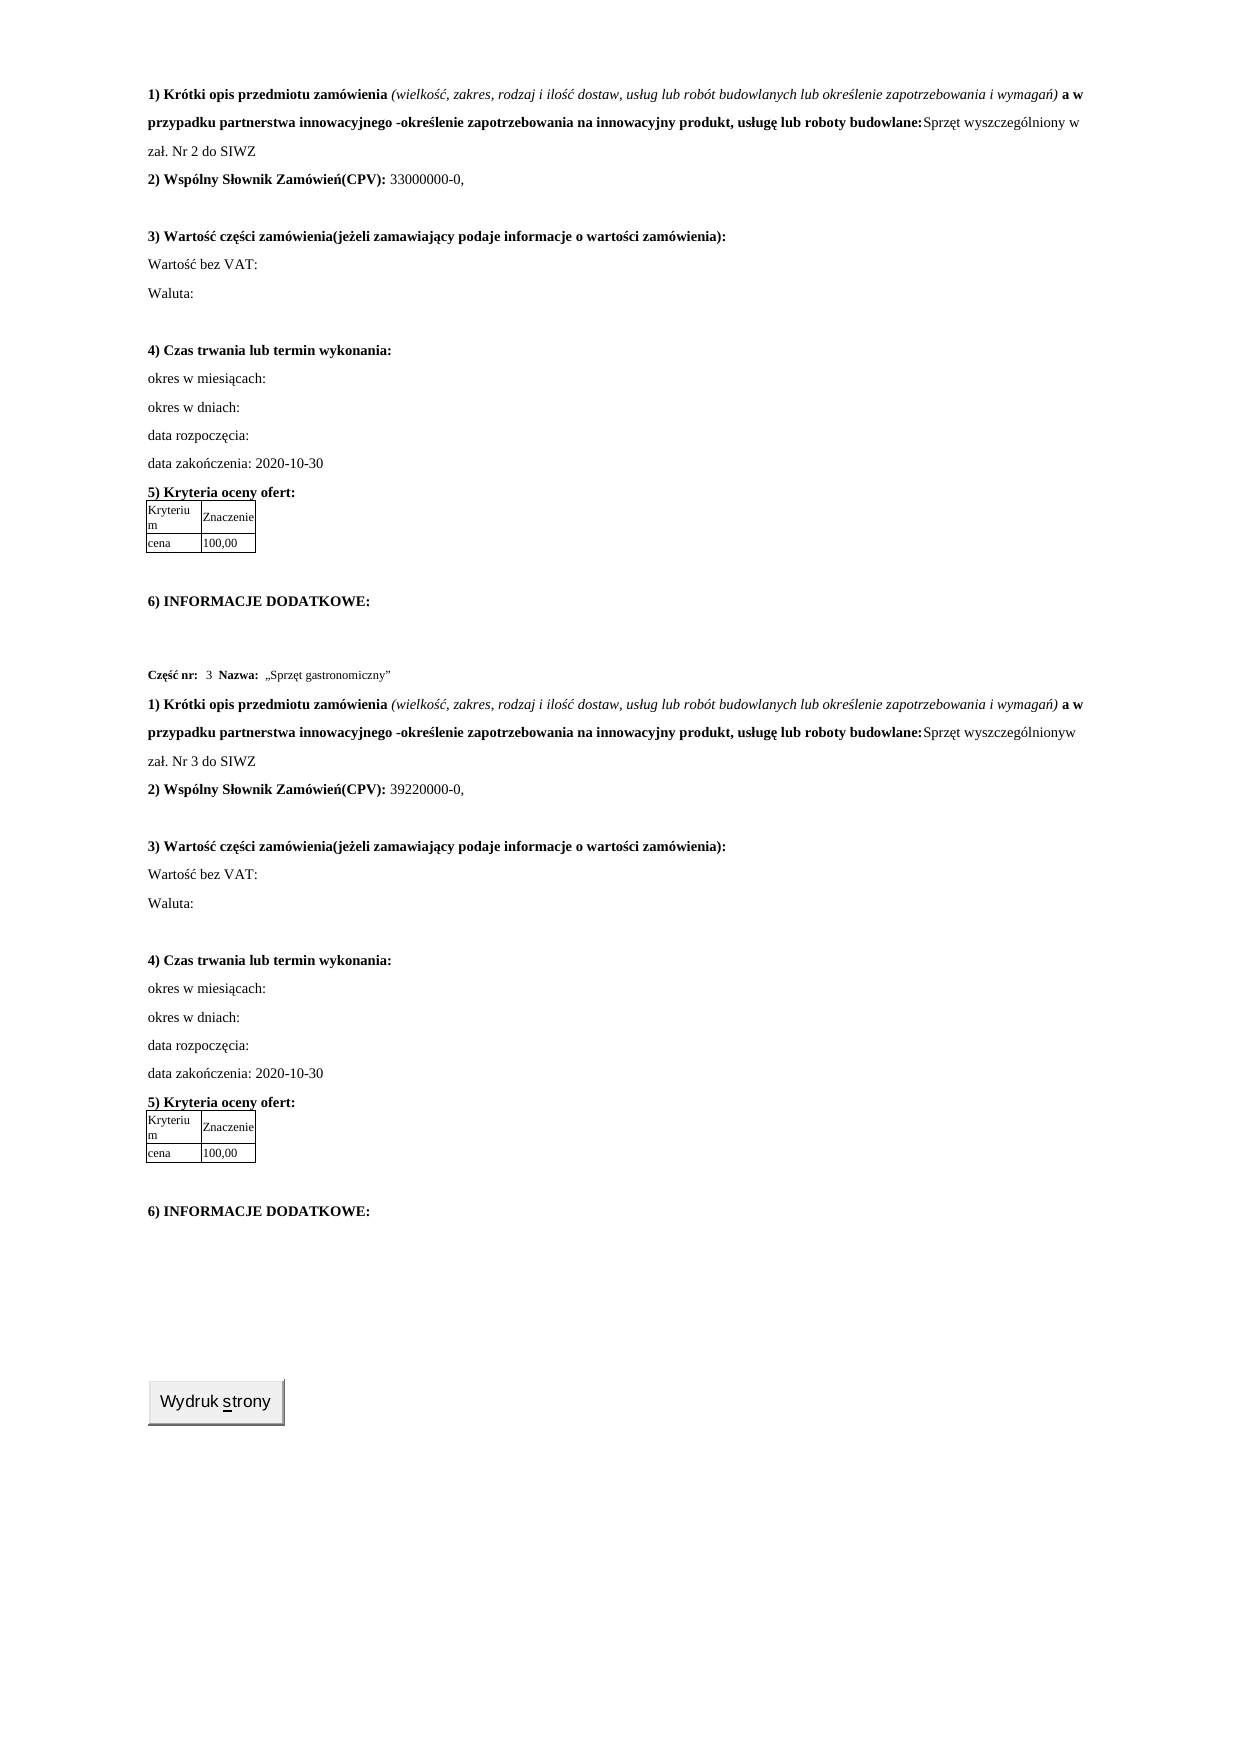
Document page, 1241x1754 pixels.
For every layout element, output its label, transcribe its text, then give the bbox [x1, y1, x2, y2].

table_cell 100,00 [202, 534, 255, 552]
text 6) INFORMACJE DODATKOWE: [148, 553, 1093, 638]
table_header 3 [204, 666, 217, 684]
text 6) INFORMACJE DODATKOWE: [148, 1163, 1093, 1248]
table_header [146, 1378, 293, 1427]
table_header Nazwa: [217, 666, 263, 684]
text 1) Krótki opis przedmiotu zamówienia (wielkość, zakres, rodzaj i ilość dostaw, usług lub robót budowlanych lub określenie zapotrzebowania i wymagań) a w przypadku partnerstwa innowacyjnego -określenie zapotrzebowania na innowacyjny produkt, usługę lub roboty budowlane:Sprzęt wyszczególnionyw zał. Nr 3 do SIWZ 2) Wspólny Słownik Zamówień(CPV): 39220000-0, 3) Wartość części zamówienia(jeżeli zamawiający podaje informacje o wartości zamówienia): Wartość bez VAT: Waluta: 4) Czas trwania lub termin wykonania: okres w miesiącach: okres w dniach: data rozpoczęcia: data zakończenia: 2020-10-30 5) Kryteria oceny ofert: [148, 684, 1093, 1110]
table_header Kryterium [147, 1111, 201, 1143]
table_cell cena [147, 534, 201, 552]
table_cell 100,00 [202, 1144, 255, 1162]
table_header Znaczenie [202, 501, 255, 533]
table_header Kryterium [147, 501, 201, 533]
table_header Znaczenie [202, 1111, 255, 1143]
table_header Część nr: [146, 666, 204, 684]
table_header „Sprzęt gastronomiczny” [263, 666, 397, 684]
table_cell cena [147, 1144, 201, 1162]
text 1) Krótki opis przedmiotu zamówienia (wielkość, zakres, rodzaj i ilość dostaw, usług lub robót budowlanych lub określenie zapotrzebowania i wymagań) a w przypadku partnerstwa innowacyjnego -określenie zapotrzebowania na innowacyjny produkt, usługę lub roboty budowlane:Sprzęt wyszczególniony w zał. Nr 2 do SIWZ 2) Wspólny Słownik Zamówień(CPV): 33000000-0, 3) Wartość części zamówienia(jeżeli zamawiający podaje informacje o wartości zamówienia): Wartość bez VAT: Waluta: 4) Czas trwania lub termin wykonania: okres w miesiącach: okres w dniach: data rozpoczęcia: data zakończenia: 2020-10-30 5) Kryteria oceny ofert: [148, 74, 1093, 500]
